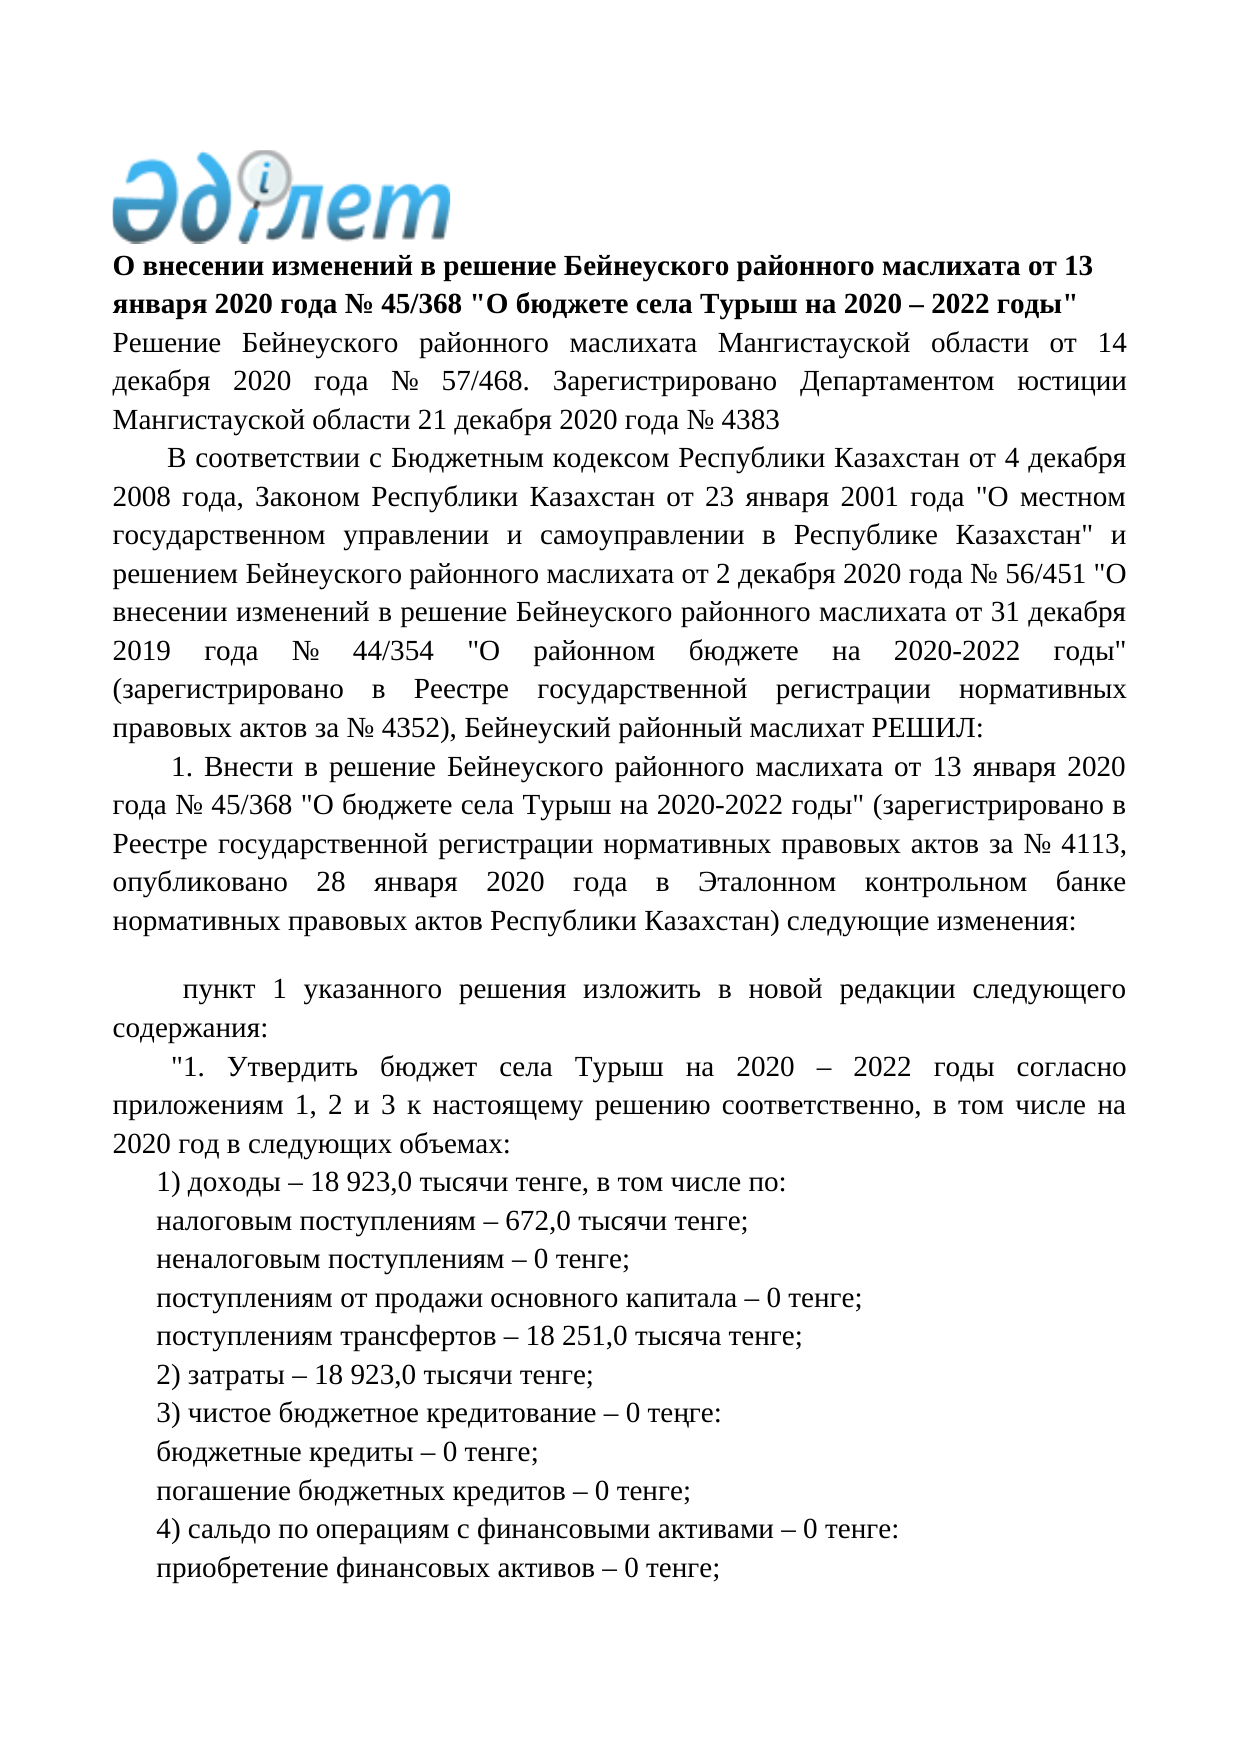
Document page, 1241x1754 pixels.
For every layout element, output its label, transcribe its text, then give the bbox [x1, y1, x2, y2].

text бюджетные кредиты – 0 тенге; [112, 1434, 1128, 1468]
text приобретение финансовых активов – 0 тенге; [112, 1550, 1128, 1583]
text Решение Бейнеуского районного маслихата Мангистауской области от 14 декабря 2020 года № 57/468. Зарегистрировано Департаментом юстиции Мангистауской области 21 декабря 2020 года № 4383 [112, 325, 1128, 435]
text поступлениям трансфертов – 18 251,0 тысяча тенге; [112, 1318, 1128, 1352]
picture [112, 150, 451, 244]
text 4) сальдо по операциям с финансовыми активами – 0 тенге: [112, 1511, 1128, 1545]
text 1. Внести в решение Бейнеуского районного маслихата от 13 января 2020 года № 45/368 "О бюджете села Турыш на 2020-2022 годы" (зарегистрировано в Реестре государственной регистрации нормативных правовых актов за № 4113, опубликовано 28 января 2020 года в Эталонном контрольном банке нормативных правовых актов Республики Казахстан) следующие изменения: [112, 749, 1128, 936]
text О внесении изменений в решение Бейнеуского районного маслихата от 13 января 2020 года № 45/368 "О бюджете села Турыш на 2020 – 2022 годы" [112, 248, 1128, 320]
text пункт 1 указанного решения изложить в новой редакции следующего содержания: [112, 972, 1128, 1044]
text погашение бюджетных кредитов – 0 тенге; [112, 1473, 1128, 1506]
text налоговым поступлениям – 672,0 тысячи тенге; [112, 1203, 1128, 1236]
text "1. Утвердить бюджет села Турыш на 2020 – 2022 годы согласно приложениям 1, 2 и 3 к настоящему решению соответственно, в том числе на 2020 год в следующих объемах: [112, 1049, 1128, 1159]
text неналоговым поступлениям – 0 тенге; [112, 1241, 1128, 1275]
text 2) затраты – 18 923,0 тысячи тенге; [112, 1357, 1128, 1391]
text поступлениям от продажи основного капитала – 0 тенге; [112, 1280, 1128, 1313]
text 1) доходы – 18 923,0 тысячи тенге, в том числе по: [112, 1164, 1128, 1198]
text 3) чистое бюджетное кредитование – 0 теңге: [112, 1396, 1128, 1429]
text В соответствии с Бюджетным кодексом Республики Казахстан от 4 декабря 2008 года, Законом Республики Казахстан от 23 января 2001 года "О местном государственном управлении и самоуправлении в Республике Казахстан" и решением Бейнеуского районного маслихата от 2 декабря 2020 года № 56/451 "О внесении изменений в решение Бейнеуского районного маслихата от 31 декабря 2019 года № 44/354 "О районном бюджете на 2020-2022 годы" (зарегистрировано в Реестре государственной регистрации нормативных правовых актов за № 4352), Бейнеуский районный маслихат РЕШИЛ: [112, 440, 1128, 744]
